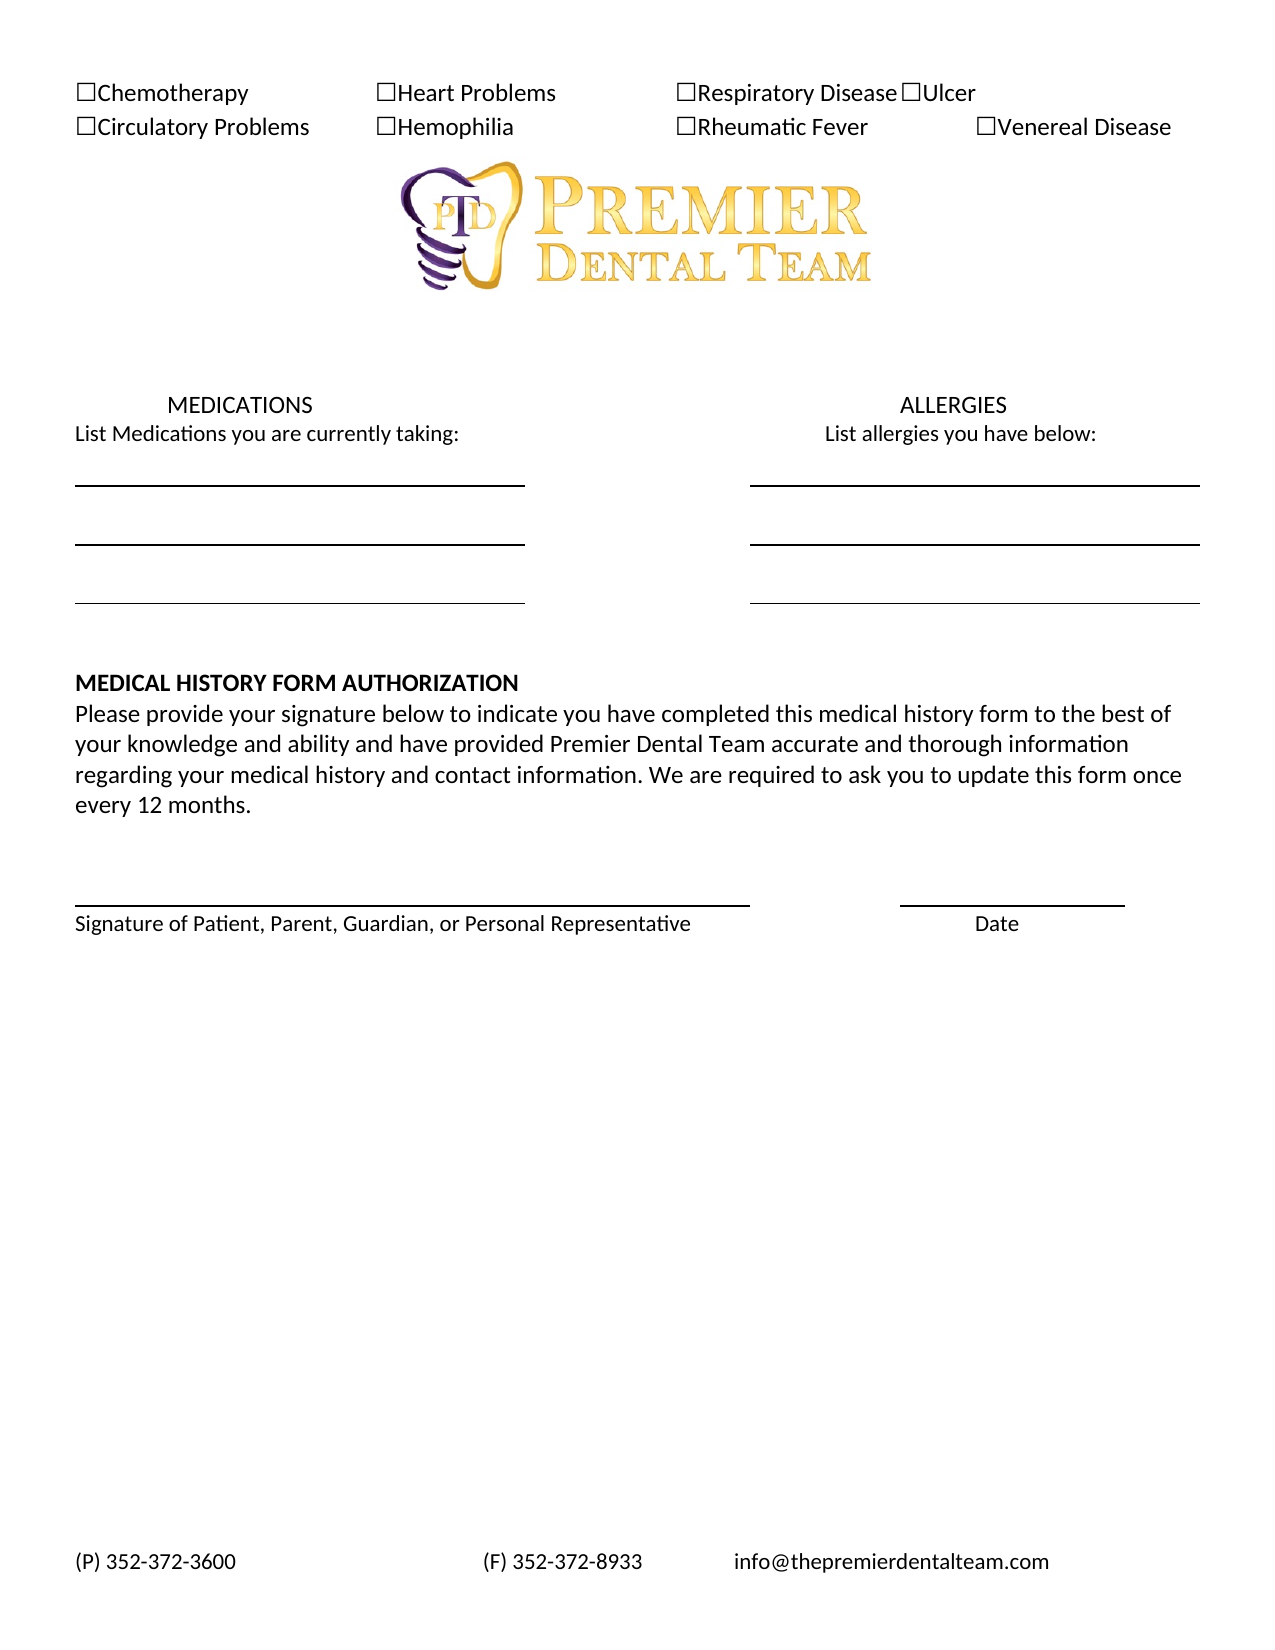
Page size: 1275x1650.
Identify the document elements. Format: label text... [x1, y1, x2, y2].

text List Medications you are currently taking: List allergies you have below: [75, 419, 1200, 447]
text Please provide your signature below to indicate you have completed this medical history form to the best of your knowledge and ability and have provided Premier Dental Team accurate and thorough information regarding your medical history and contact information. We are required to ask you to update this form once every 12 months. [75, 698, 1200, 820]
text MEDICAL HISTORY FORM AUTHORIZATION [75, 668, 1200, 698]
text Signature of Patient, Parent, Guardian, or Personal Representative Date [75, 909, 1200, 937]
text MEDICATIONS ALLERGIES [75, 389, 1200, 419]
picture [391, 143, 884, 328]
text Circulatory Problems Hemophilia Rheumatic Fever Venereal Disease [75, 109, 1200, 143]
text Chemotherapy Heart Problems Respiratory Disease Ulcer [75, 75, 1200, 109]
